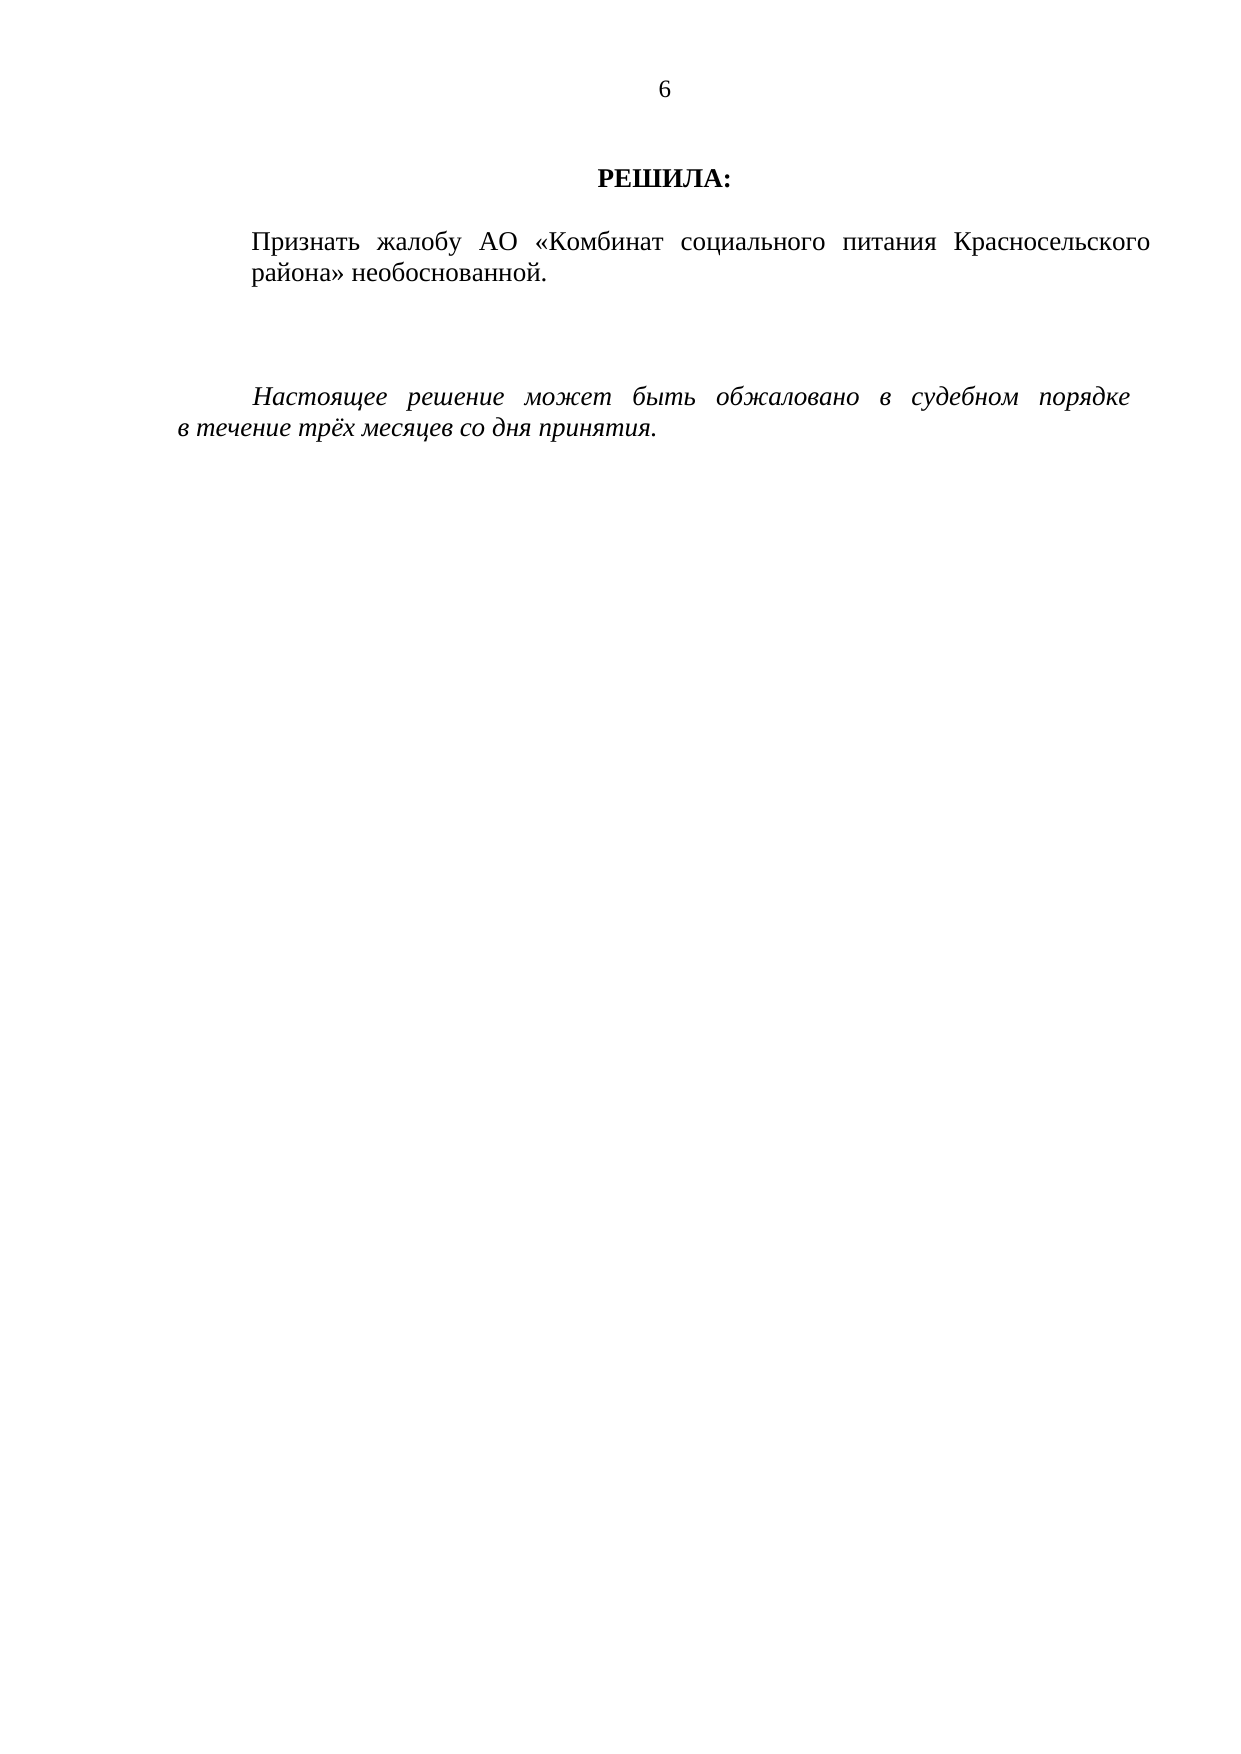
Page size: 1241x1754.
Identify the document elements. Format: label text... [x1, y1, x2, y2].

text Настоящее решение может быть обжаловано в судебном порядке в течение трёх месяцев со дня принятия. [177, 380, 1152, 443]
list Признать жалобу АО «Комбинат социального питания Красносельского района» необоснованной. [251, 225, 1152, 287]
text РЕШИЛА: [177, 162, 1152, 193]
